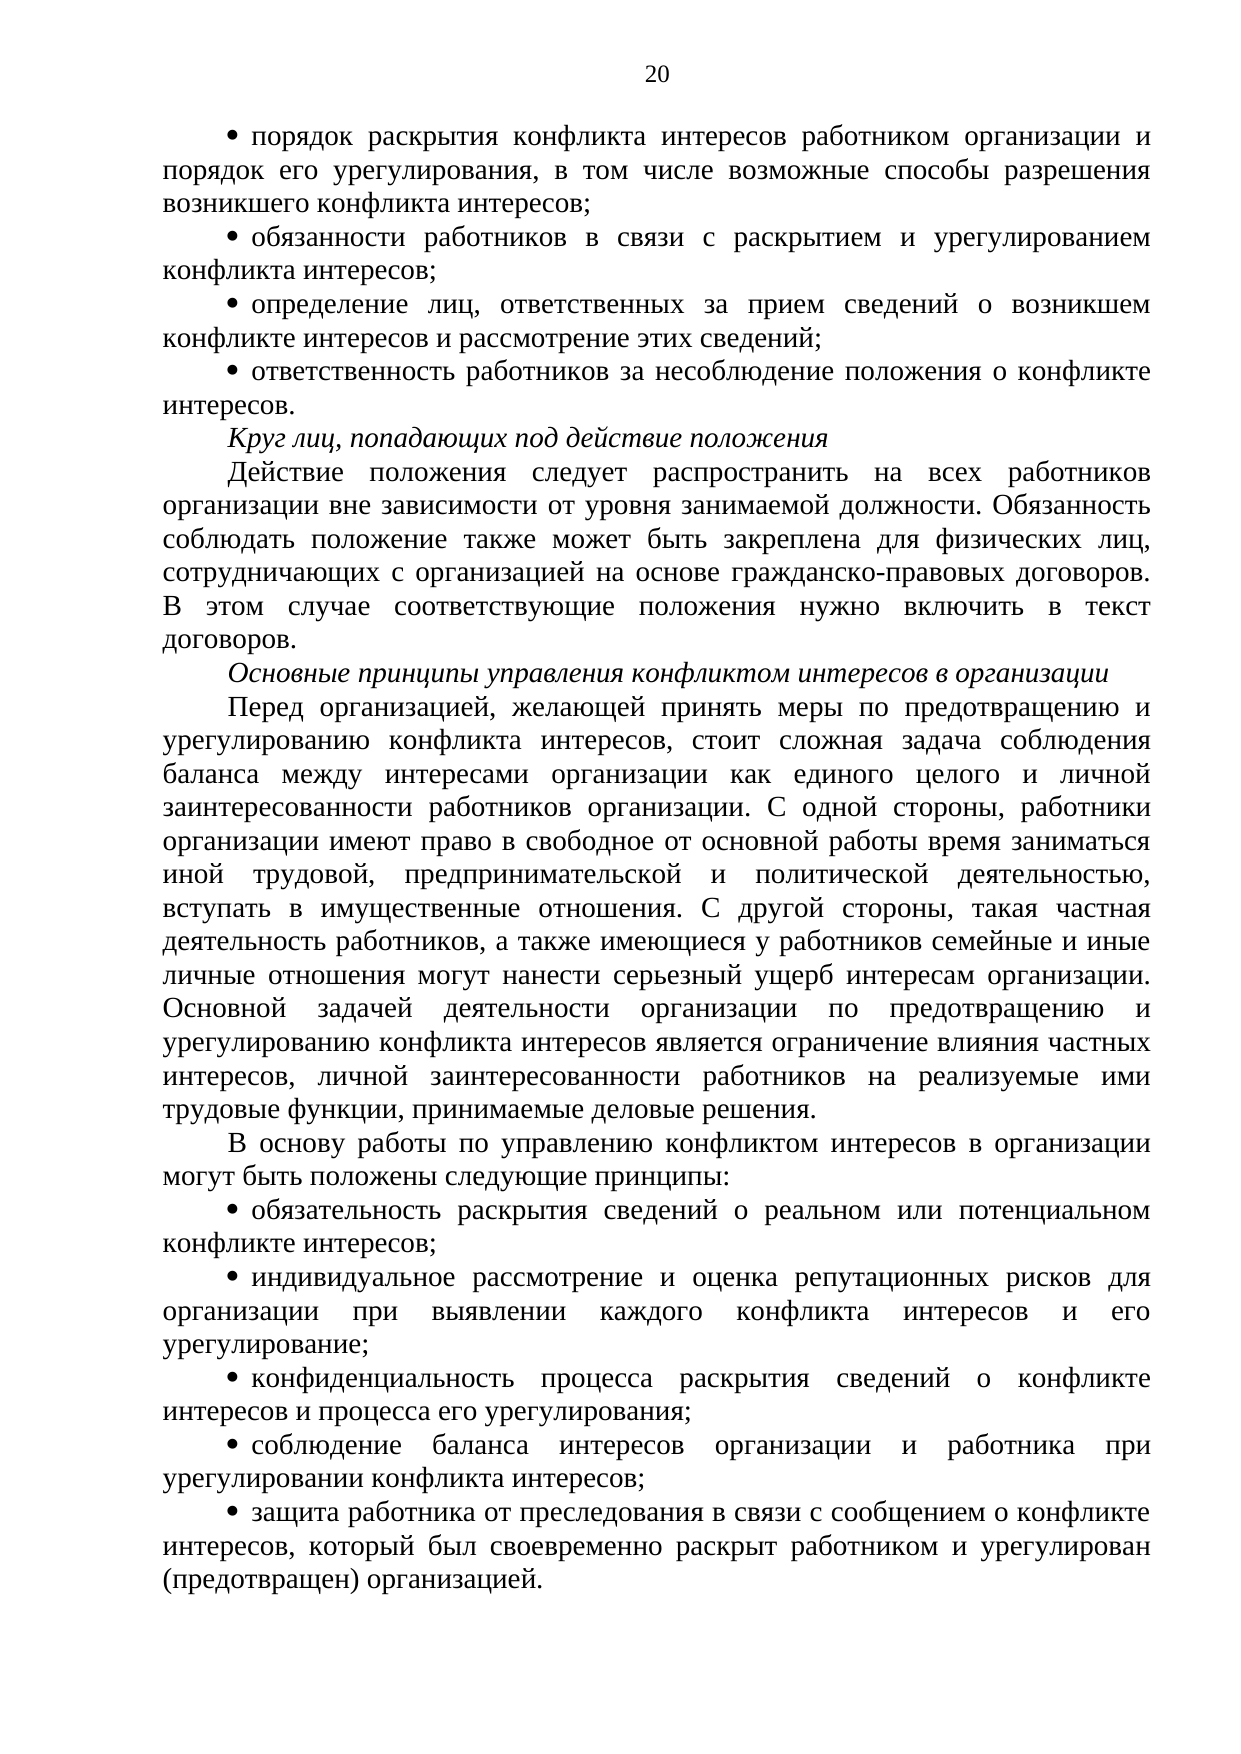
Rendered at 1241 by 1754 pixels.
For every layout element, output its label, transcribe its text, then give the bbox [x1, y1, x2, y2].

text Основные принципы управления конфликтом интересов в организации [162, 655, 1152, 689]
list порядок раскрытия конфликта интересов работником организации и порядок его урегулирования, в том числе возможные способы разрешения возникшего конфликта интересов; [162, 118, 1152, 219]
list определение лиц, ответственных за прием сведений о возникшем конфликте интересов и рассмотрение этих сведений; [162, 286, 1152, 353]
list защита работника от преследования в связи с сообщением о конфликте интересов, который был своевременно раскрыт работником и урегулирован (предотвращен) организацией. [162, 1494, 1152, 1595]
list обязательность раскрытия сведений о реальном или потенциальном конфликте интересов; [162, 1192, 1152, 1259]
text В основу работы по управлению конфликтом интересов в организации могут быть положены следующие принципы: [162, 1125, 1152, 1192]
text Перед организацией, желающей принять меры по предотвращению и урегулированию конфликта интересов, стоит сложная задача соблюдения баланса между интересами организации как единого целого и личной заинтересованности работников организации. С одной стороны, работники организации имеют право в свободное от основной работы время заниматься иной трудовой, предпринимательской и политической деятельностью, вступать в имущественные отношения. С другой стороны, такая частная деятельность работников, а также имеющиеся у работников семейные и иные личные отношения могут нанести серьезный ущерб интересам организации. Основной задачей деятельности организации по предотвращению и урегулированию конфликта интересов является ограничение влияния частных интересов, личной заинтересованности работников на реализуемые ими трудовые функции, принимаемые деловые решения. [162, 689, 1152, 1125]
list обязанности работников в связи с раскрытием и урегулированием конфликта интересов; [162, 219, 1152, 286]
list ответственность работников за несоблюдение положения о конфликте интересов. [162, 353, 1152, 420]
list индивидуальное рассмотрение и оценка репутационных рисков для организации при выявлении каждого конфликта интересов и его урегулирование; [162, 1259, 1152, 1360]
list конфиденциальность процесса раскрытия сведений о конфликте интересов и процесса его урегулирования; [162, 1360, 1152, 1427]
list соблюдение баланса интересов организации и работника при урегулировании конфликта интересов; [162, 1427, 1152, 1494]
text Действие положения следует распространить на всех работников организации вне зависимости от уровня занимаемой должности. Обязанность соблюдать положение также может быть закреплена для физических лиц, сотрудничающих с организацией на основе гражданско-правовых договоров. В этом случае соответствующие положения нужно включить в текст договоров. [162, 454, 1152, 655]
text Круг лиц, попадающих под действие положения [162, 420, 1152, 454]
